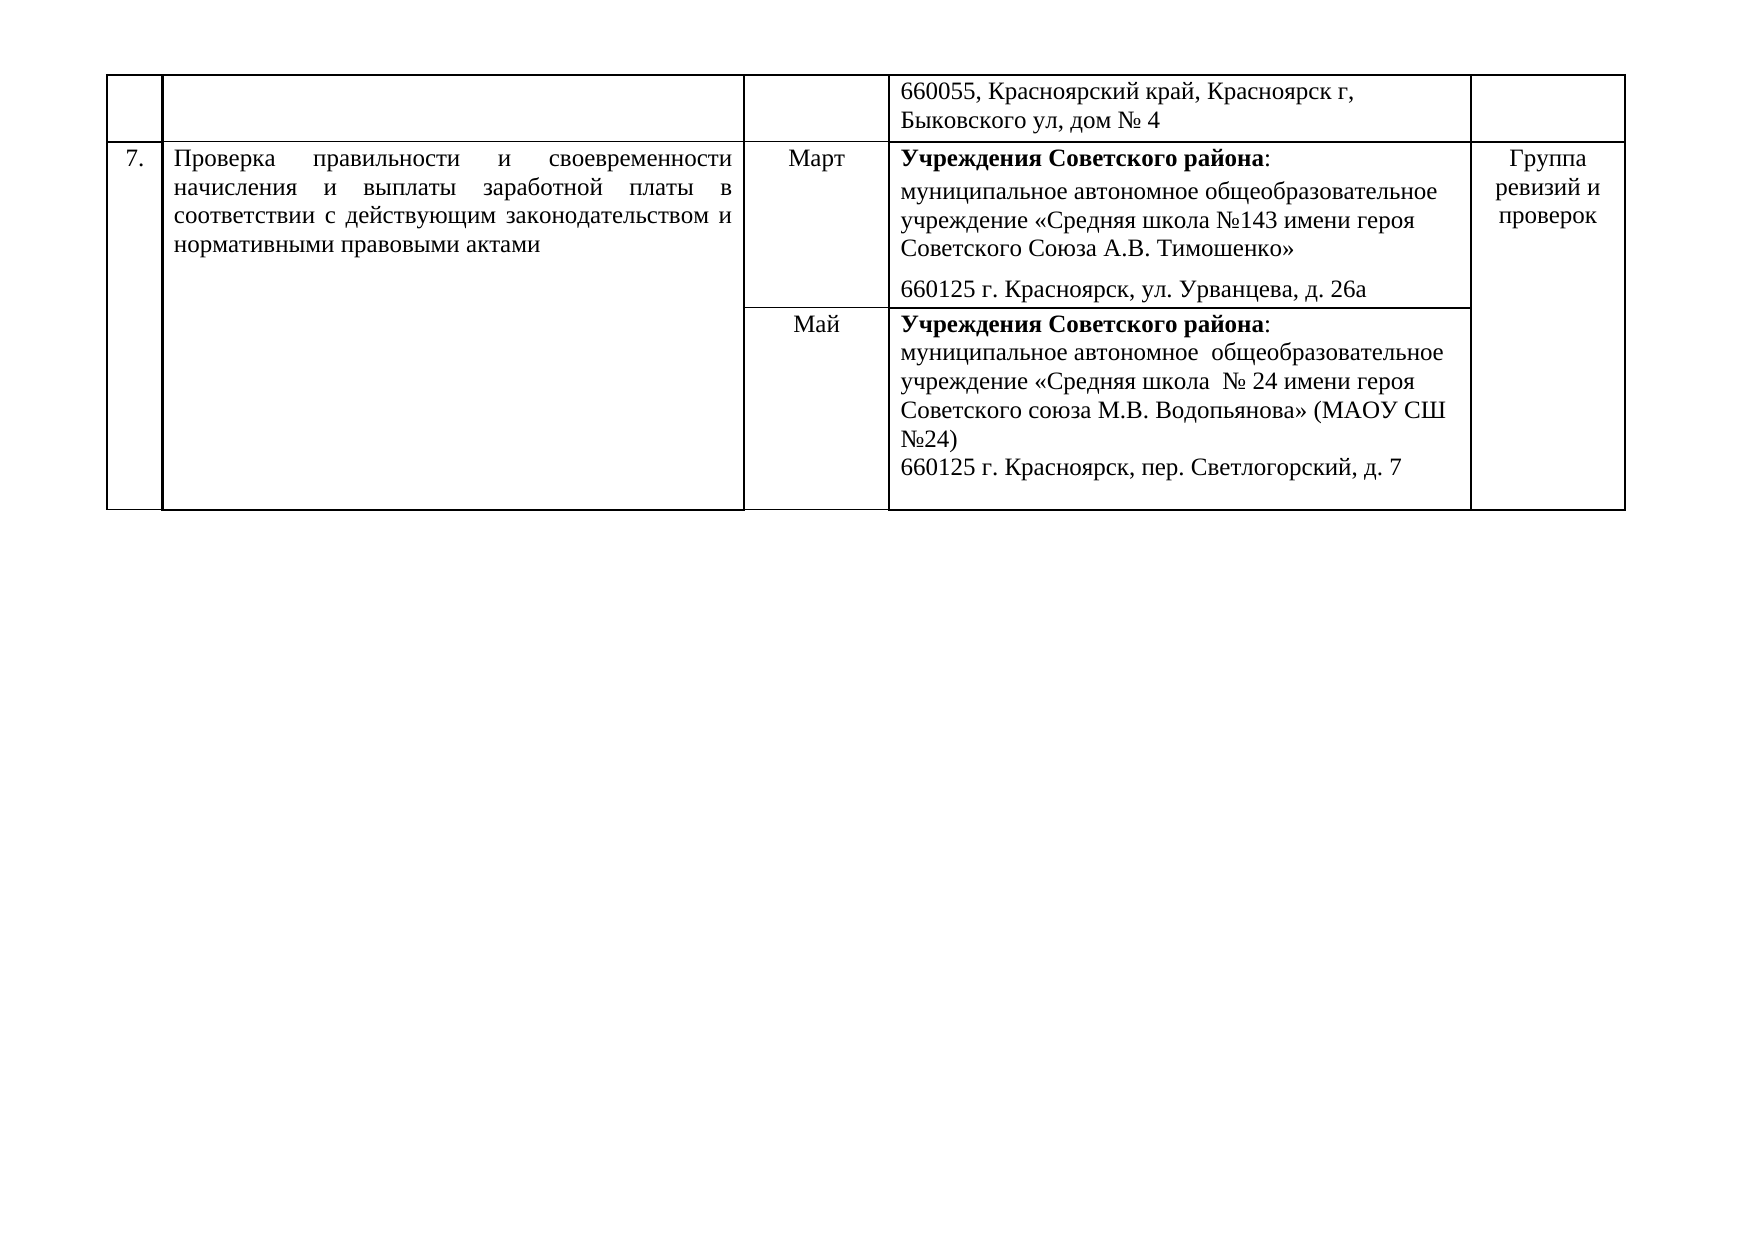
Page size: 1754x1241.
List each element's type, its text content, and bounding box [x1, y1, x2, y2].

table_cell Проверка правильности и своевременности начисления и выплаты заработной платы в соответствии с действующим законодательством и нормативными правовыми актами [164, 142, 743, 508]
table_cell 660125 г. Красноярск, ул. Урванцева, д. 26а [890, 272, 1470, 307]
table_cell 660055, Красноярский край, Красноярск г, Быковского ул, дом № 4 [890, 76, 1470, 141]
table_cell муниципальное автономное общеобразовательное учреждение «Средняя школа №143 имени героя Советского Союза А.В. Тимошенко» [890, 174, 1470, 272]
table_cell Март [745, 142, 888, 307]
table_cell Группа ревизий и проверок [1472, 143, 1624, 508]
table_cell 7. [108, 143, 161, 508]
table_cell Учреждения Советского района: муниципальное автономное общеобразовательное учреждение «Средняя школа № 24 имени героя Советского союза М.В. Водопьянова» (МАОУ СШ №24) 660125 г. Красноярск, пер. Светлогорский, д. 7 [890, 309, 1470, 508]
table_cell Май [745, 308, 888, 508]
table_cell Учреждения Советского района: [890, 143, 1470, 174]
